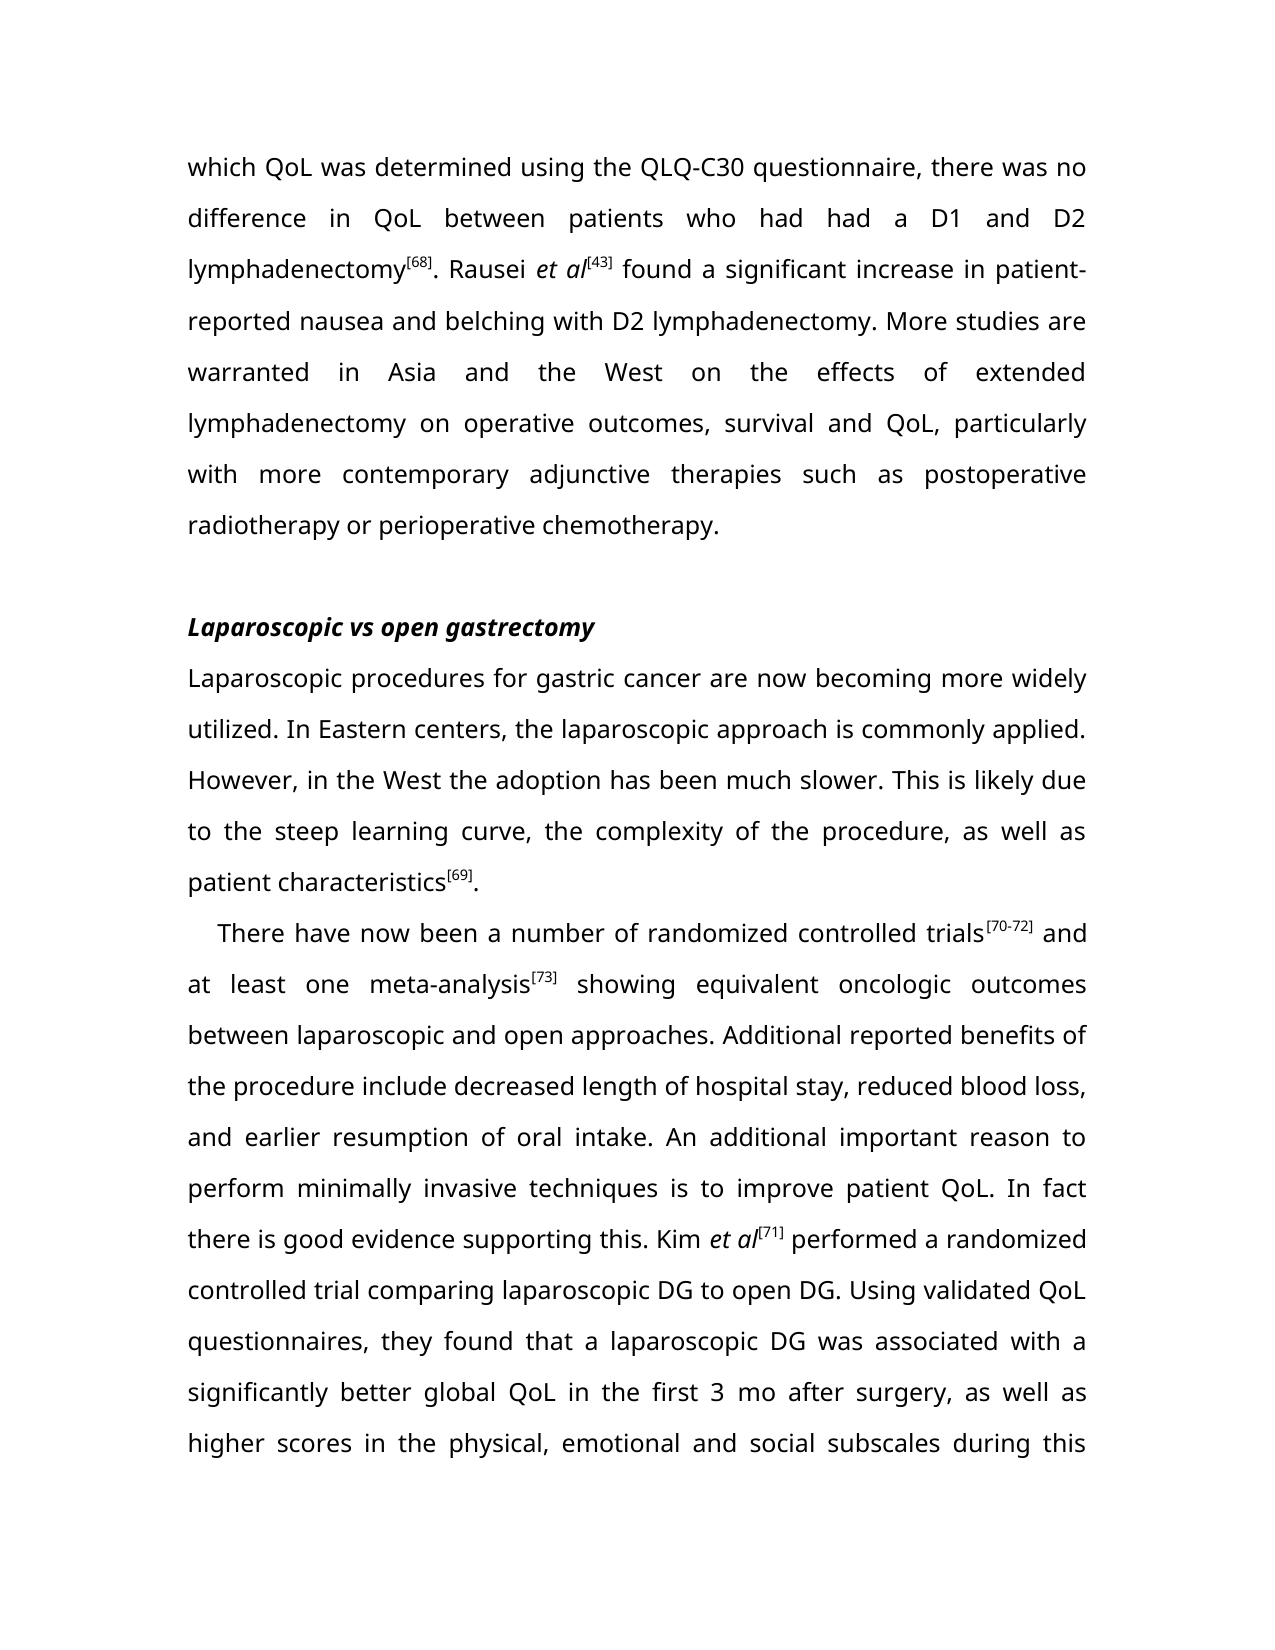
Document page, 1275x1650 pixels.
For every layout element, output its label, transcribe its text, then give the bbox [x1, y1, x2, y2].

text Laparoscopic procedures for gastric cancer are now becoming more widely utilized. In Eastern centers, the laparoscopic approach is commonly applied. However, in the West the adoption has been much slower. This is likely due to the steep learning curve, the complexity of the procedure, as well as patient characteristics[69]. [187, 660, 1087, 899]
text Laparoscopic vs open gastrectomy [187, 609, 1087, 643]
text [187, 150, 1087, 541]
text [187, 916, 1087, 1460]
